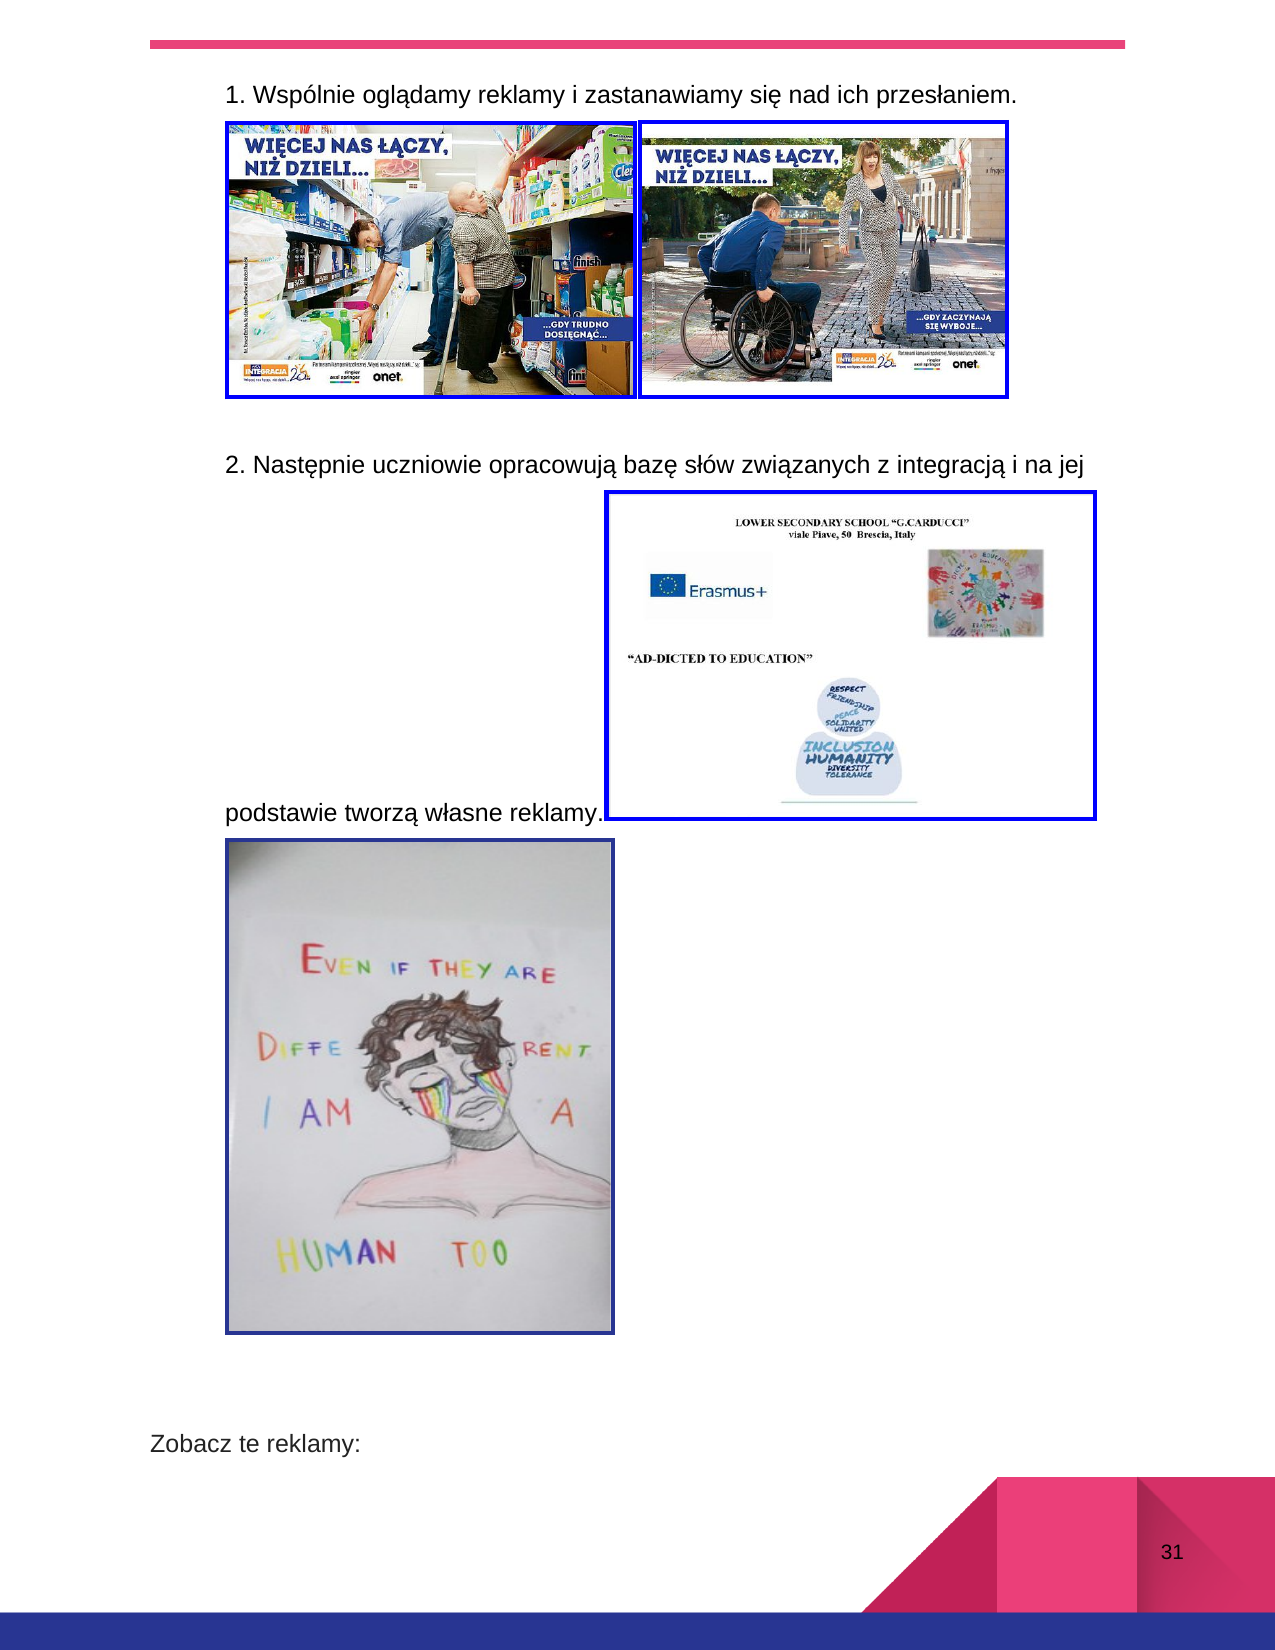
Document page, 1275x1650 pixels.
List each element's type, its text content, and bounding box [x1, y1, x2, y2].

picture [642, 124, 1005, 395]
picture [229, 842, 611, 1331]
picture [150, 40, 1125, 49]
text Zobacz te reklamy: [150, 1429, 1183, 1458]
picture [609, 494, 1093, 817]
picture [0, 1475, 1275, 1650]
picture [229, 125, 633, 395]
